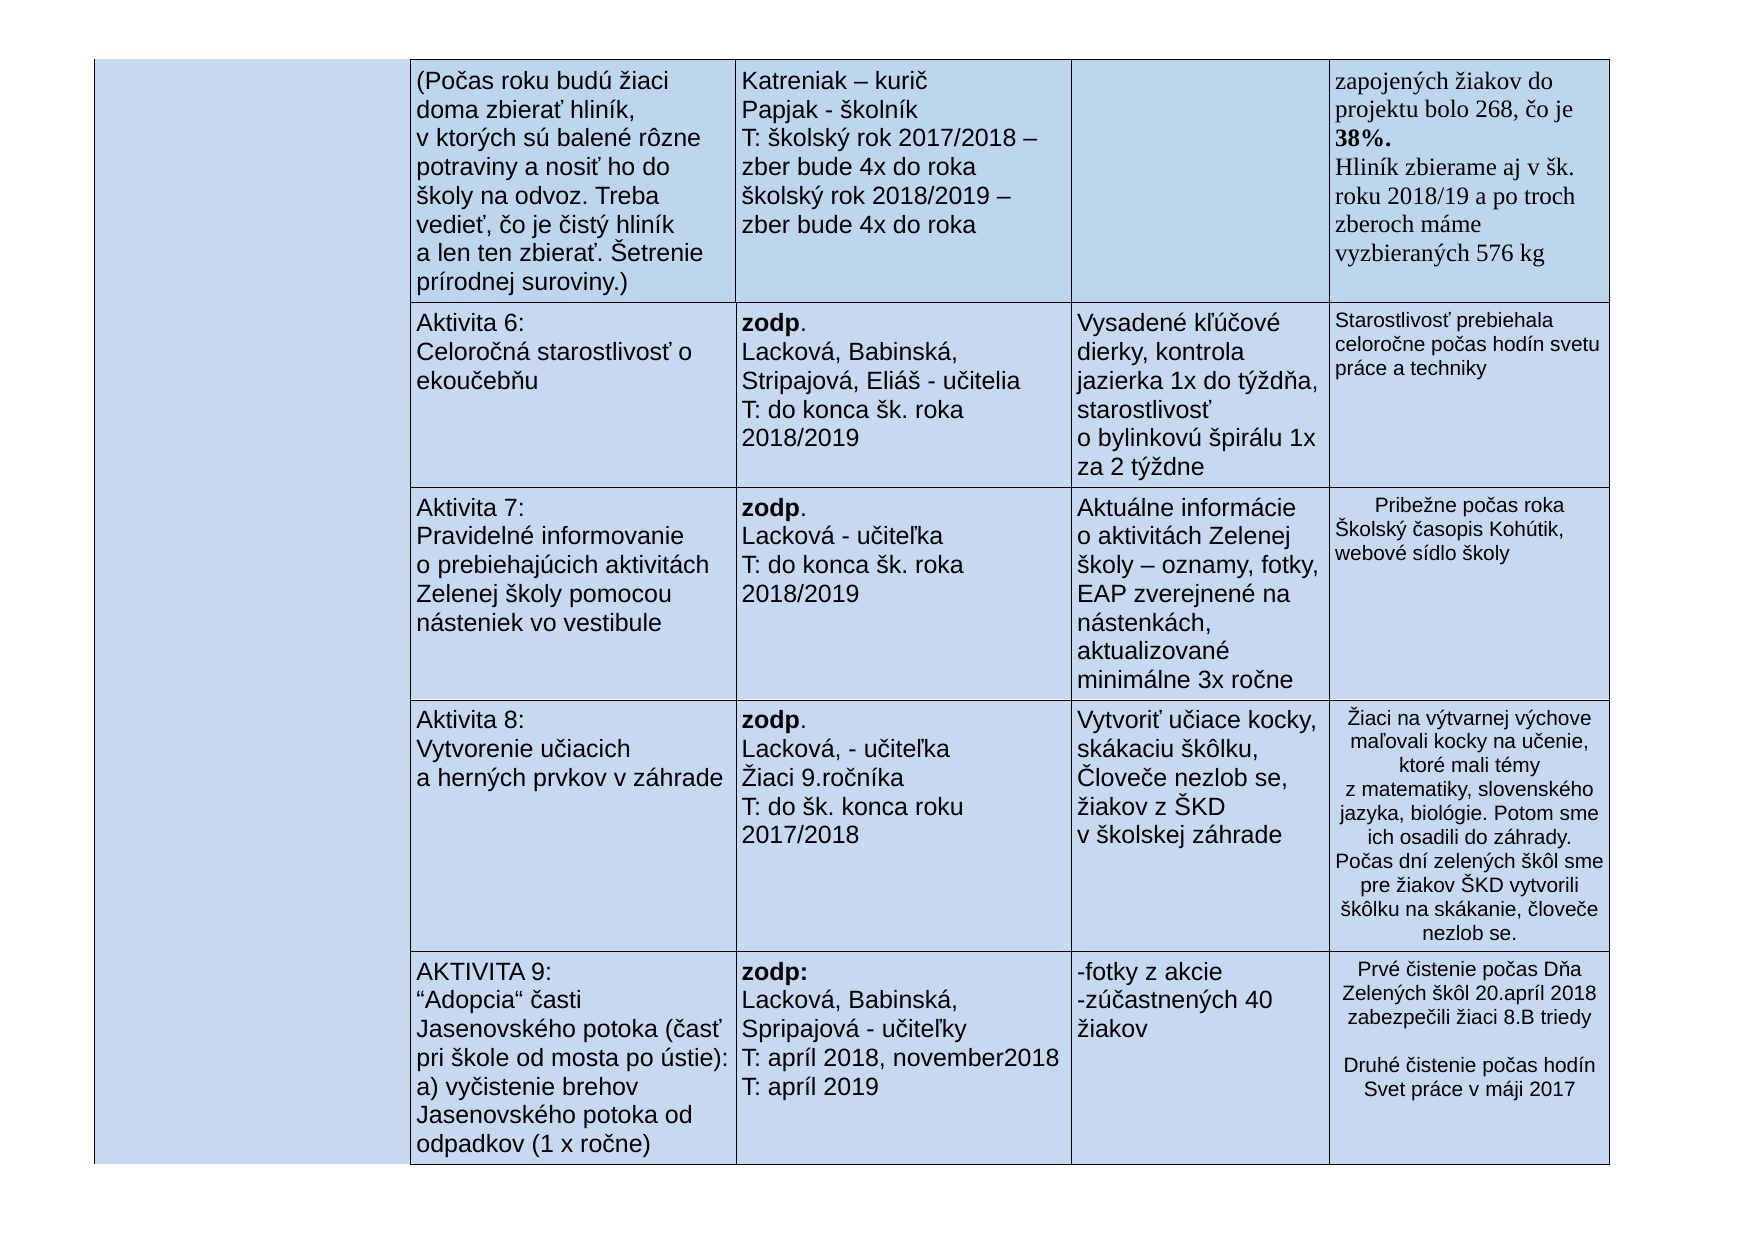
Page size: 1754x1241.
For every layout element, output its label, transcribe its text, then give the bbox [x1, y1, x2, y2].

table_cell Vytvoriť učiace kocky, skákaciu škôlku, Človeče nezlob se, žiakov z ŠKD v školskej záhrade [1072, 701, 1329, 951]
table_cell Aktuálne informácie o aktivitách Zelenej školy – oznamy, fotky, EAP zverejnené na nástenkách, aktualizované minimálne 3x ročne [1072, 488, 1329, 699]
table_cell Aktivita 8: Vytvorenie učiacich a herných prvkov v záhrade [411, 701, 736, 951]
table_cell Vysadené kľúčové dierky, kontrola jazierka 1x do týždňa, starostlivosť o bylinkovú špirálu 1x za 2 týždne [1072, 303, 1329, 487]
table_cell Žiaci na výtvarnej výchove maľovali kocky na učenie, ktoré mali témy z matematiky, slovenského jazyka, biológie. Potom sme ich osadili do záhrady. Počas dní zelených škôl sme pre žiakov ŠKD vytvorili škôlku na skákanie, človeče nezlob se. [1330, 701, 1609, 951]
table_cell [736, 60, 1071, 302]
table_cell Pribežne počas roka Školský časopis Kohútik, webové sídlo školy [1330, 488, 1609, 699]
table_cell Aktivita 7: Pravidelné informovanie o prebiehajúcich aktivitách Zelenej školy pomocou násteniek vo vestibule [411, 488, 736, 699]
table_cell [1330, 952, 1609, 1164]
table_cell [1072, 60, 1329, 302]
table_cell zodp. Lacková, - učiteľka Žiaci 9.ročníka T: do šk. konca roku 2017/2018 [737, 701, 1071, 951]
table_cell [411, 60, 735, 302]
table_cell zodp. Lacková, Babinská, Stripajová, Eliáš - učitelia T: do konca šk. roka 2018/2019 [737, 303, 1071, 487]
table_cell Aktivita 6: Celoročná starostlivosť o ekoučebňu [411, 303, 736, 487]
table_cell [1072, 952, 1329, 1164]
table_cell Starostlivosť prebiehala celoročne počas hodín svetu práce a techniky [1330, 303, 1609, 487]
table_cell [411, 952, 736, 1164]
table_cell zodp. Lacková - učiteľka T: do konca šk. roka 2018/2019 [737, 488, 1071, 699]
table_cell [737, 952, 1071, 1164]
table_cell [1330, 60, 1609, 302]
